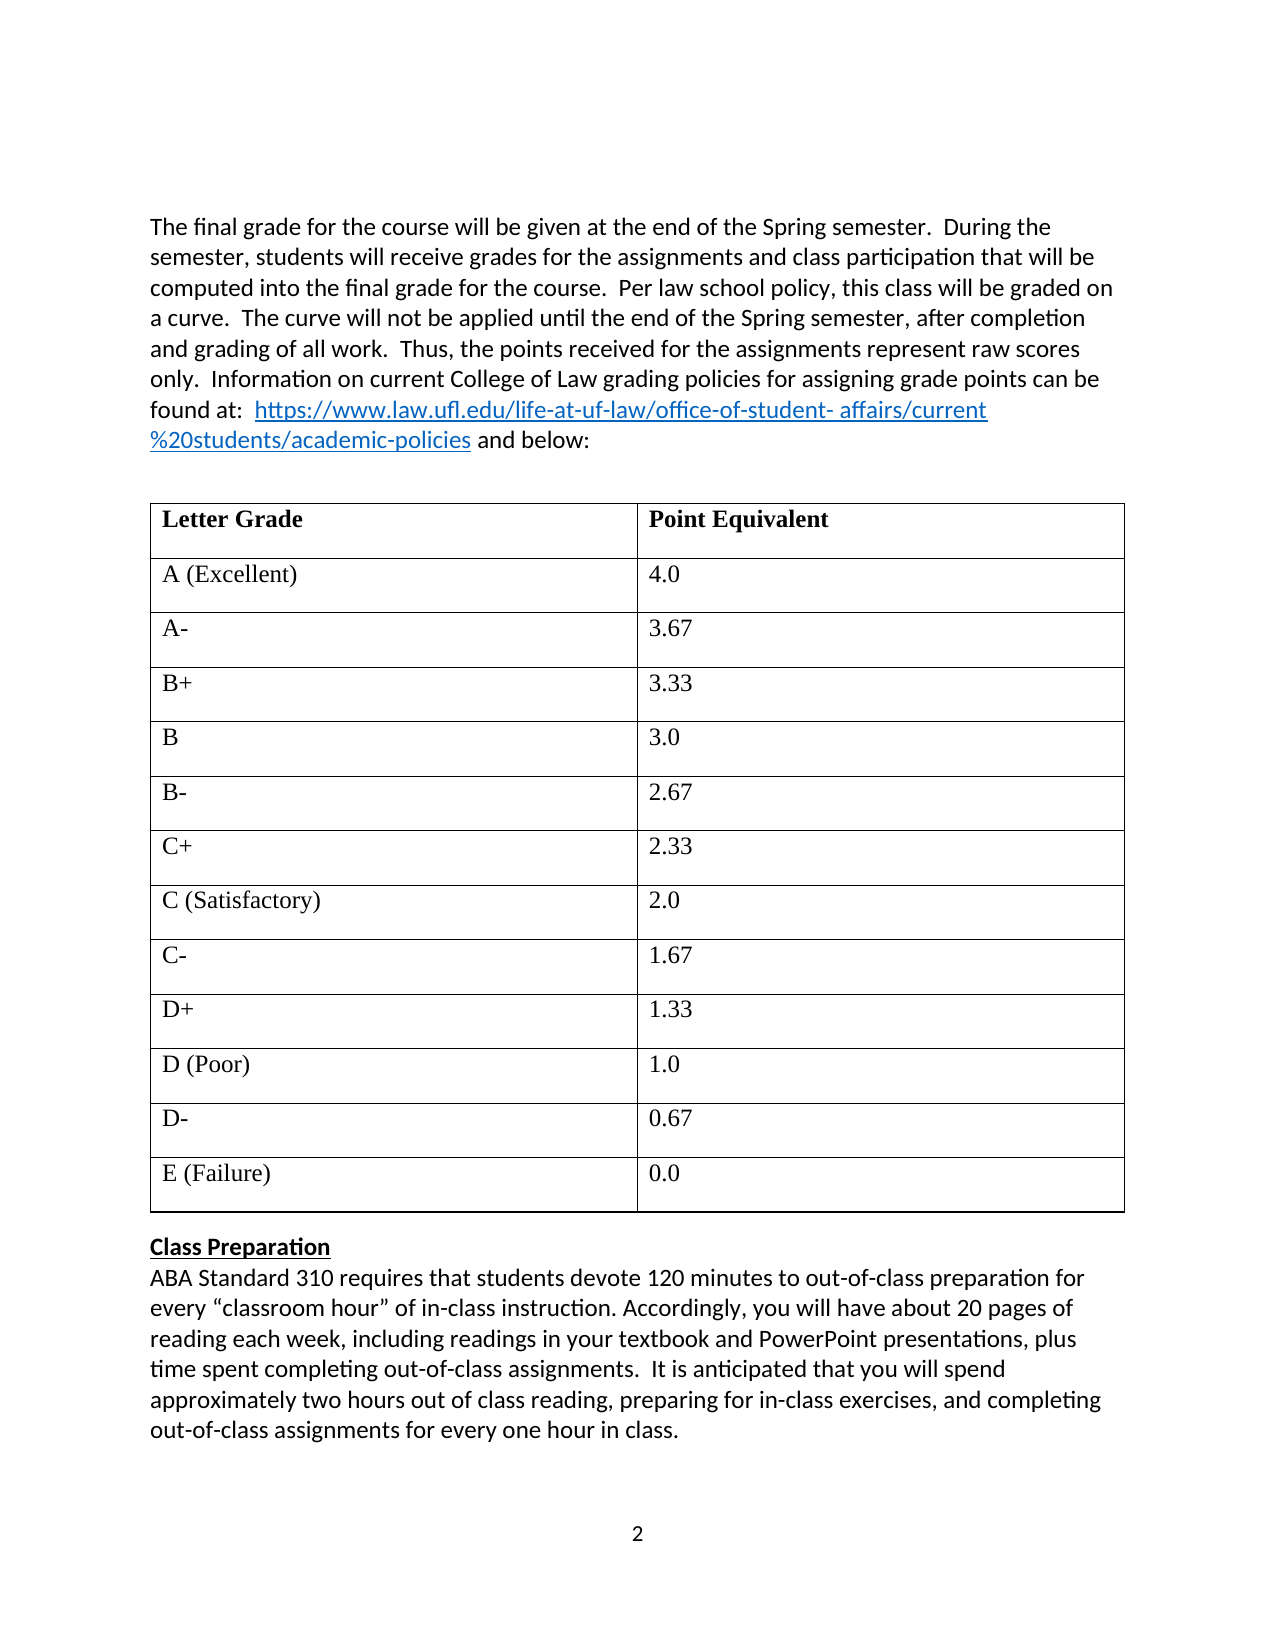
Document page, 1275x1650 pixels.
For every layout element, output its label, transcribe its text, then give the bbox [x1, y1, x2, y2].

table_cell 2.0 [638, 886, 1124, 939]
table_cell 3.33 [638, 668, 1124, 721]
table_cell 1.0 [638, 1049, 1124, 1102]
table_cell 3.0 [638, 722, 1124, 776]
table_cell C (Satisfactory) [151, 886, 637, 939]
table_cell 1.33 [638, 995, 1124, 1048]
table_cell D+ [151, 995, 637, 1048]
text The final grade for the course will be given at the end of the Spring semester. During the semester, students will receive grades for the assignments and class participation that will be [150, 211, 1125, 272]
table_cell C+ [151, 831, 637, 884]
table_cell B+ [151, 668, 637, 721]
table_header Letter Grade [151, 504, 637, 558]
text ABA Standard 310 requires that students devote 120 minutes to out-of-class preparation for every “classroom hour” of in-class instruction. Accordingly, you will have about 20 pages of reading each week, including readings in your textbook and PowerPoint presentations, plus time spent completing out-of-class assignments. It is anticipated that you will spend approximately two hours out of class reading, preparing for in-class exercises, and completing out-of-class assignments for every one hour in class. [150, 1262, 1125, 1445]
table_cell B [151, 722, 637, 776]
table_cell 0.67 [638, 1104, 1124, 1157]
table_cell D (Poor) [151, 1049, 637, 1102]
table_cell A- [151, 613, 637, 667]
table_cell 0.0 [638, 1158, 1124, 1211]
table_cell D- [151, 1104, 637, 1157]
table_cell 1.67 [638, 940, 1124, 993]
table_cell B- [151, 777, 637, 830]
text Class Preparation [150, 1232, 1125, 1262]
table_cell 2.33 [638, 831, 1124, 884]
text computed into the final grade for the course. Per law school policy, this class will be graded on a curve. The curve will not be applied until the end of the Spring semester, after completion and grading of all work. Thus, the points received for the assignments represent raw scores only. Information on current College of Law grading policies for assigning grade points can be found at: https://www.law.ufl.edu/life-at-uf-law/office-of-student- affairs/current%20students/academic-policies and below: [150, 272, 1125, 455]
table_cell A (Excellent) [151, 559, 637, 612]
table_cell 4.0 [638, 559, 1124, 612]
table_cell C- [151, 940, 637, 993]
table_cell 3.67 [638, 613, 1124, 667]
table_cell E (Failure) [151, 1158, 637, 1211]
table_cell 2.67 [638, 777, 1124, 830]
table_header Point Equivalent [638, 504, 1124, 558]
